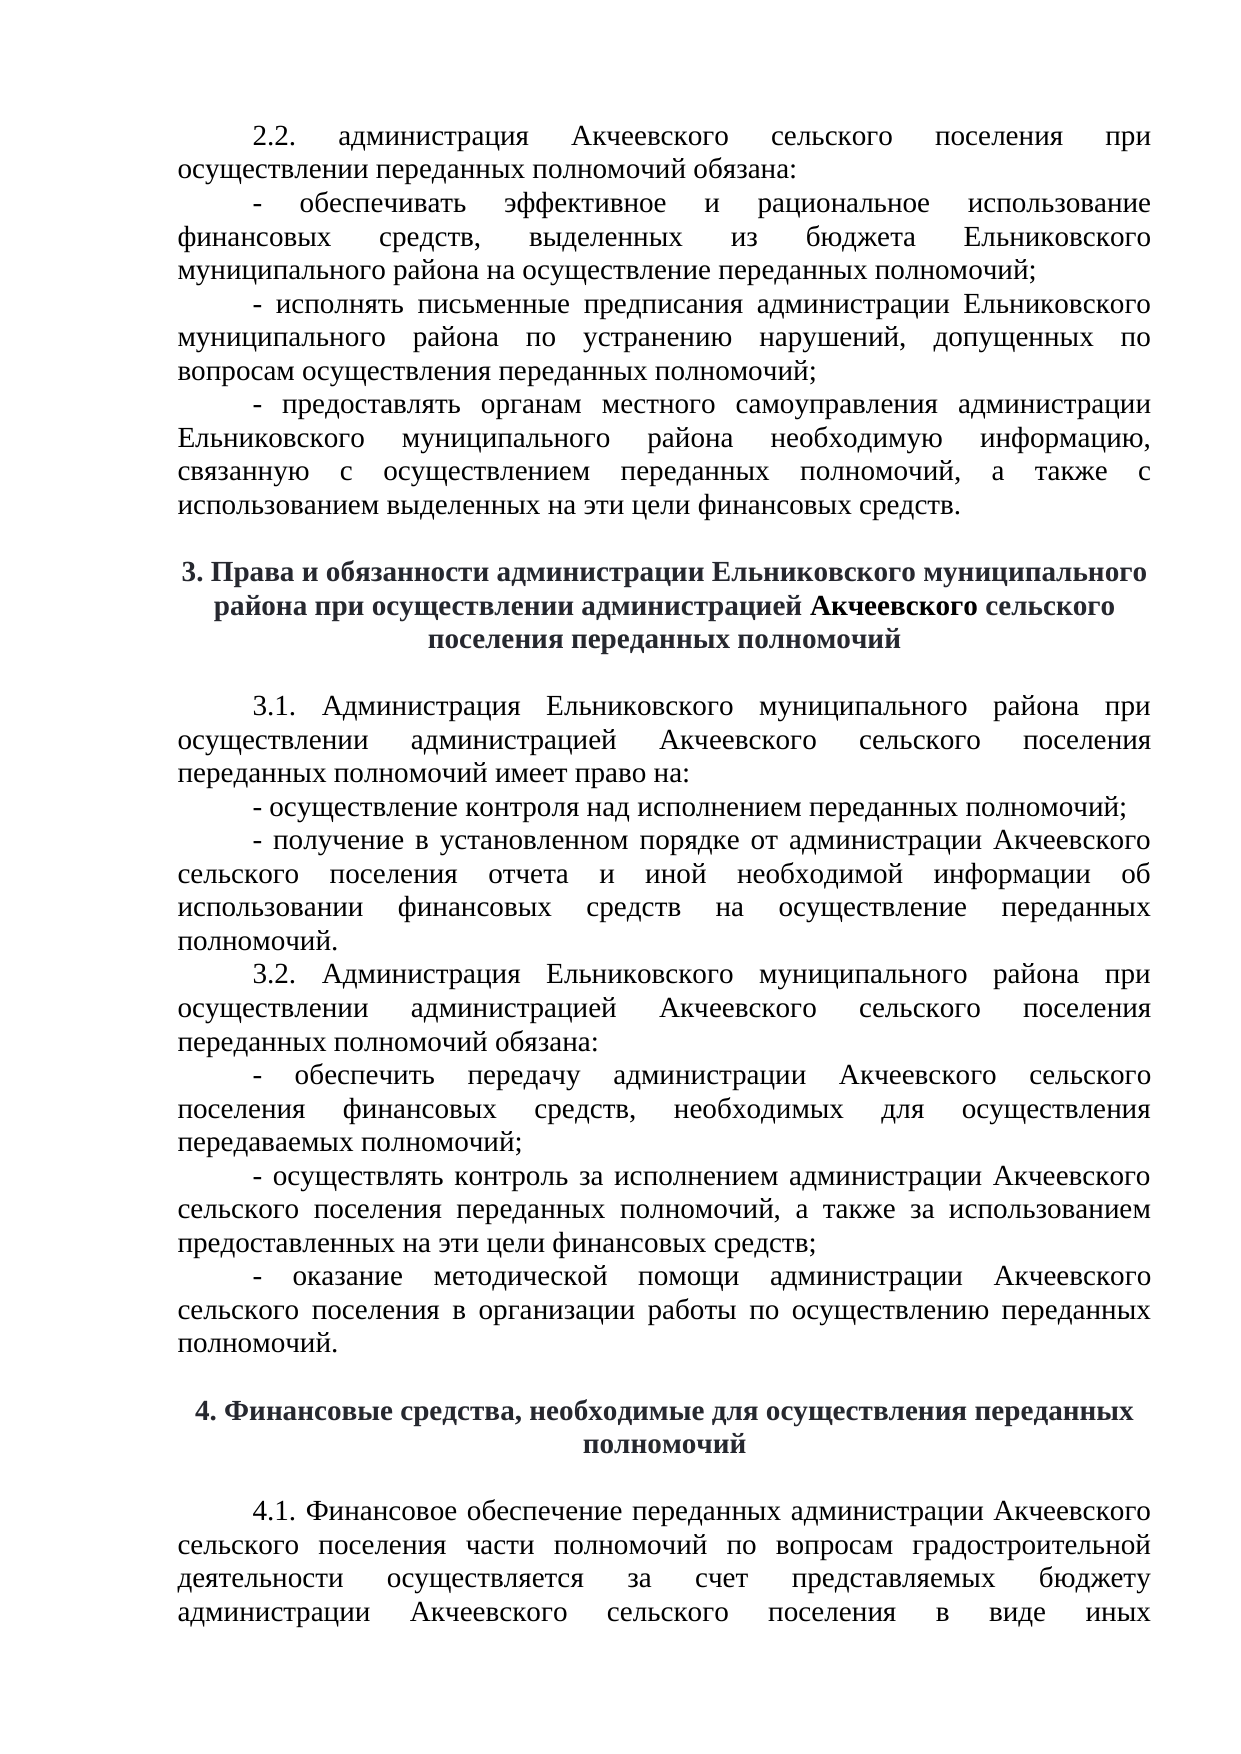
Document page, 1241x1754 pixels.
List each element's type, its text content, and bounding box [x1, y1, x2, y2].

text 4. Финансовые средства, необходимые для осуществления переданных полномочий [177, 1393, 1152, 1460]
text 3.1. Администрация Ельниковского муниципального района при осуществлении администрацией Акчеевского сельского поселения переданных полномочий имеет право на: [177, 688, 1152, 789]
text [177, 1493, 1152, 1627]
text 3.2. Администрация Ельниковского муниципального района при осуществлении администрацией Акчеевского сельского поселения переданных полномочий обязана: [177, 957, 1152, 1057]
text - осуществлять контроль за исполнением администрации Акчеевского сельского поселения переданных полномочий, а также за использованием предоставленных на эти цели финансовых средств; [177, 1158, 1152, 1258]
text - оказание методической помощи администрации Акчеевского сельского поселения в организации работы по осуществлению переданных полномочий. [177, 1258, 1152, 1359]
text - исполнять письменные предписания администрации Ельниковского муниципального района по устранению нарушений, допущенных по вопросам осуществления переданных полномочий; [177, 286, 1152, 386]
text - предоставлять органам местного самоуправления администрации Ельниковского муниципального района необходимую информацию, связанную с осуществлением переданных полномочий, а также с использованием выделенных на эти цели финансовых средств. [177, 386, 1152, 521]
text - осуществление контроля над исполнением переданных полномочий; [177, 789, 1152, 822]
text - получение в установленном порядке от администрации Акчеевского сельского поселения отчета и иной необходимой информации об использовании финансовых средств на осуществление переданных полномочий. [177, 822, 1152, 957]
text - обеспечить передачу администрации Акчеевского сельского поселения финансовых средств, необходимых для осуществления передаваемых полномочий; [177, 1057, 1152, 1158]
text 3. Права и обязанности администрации Ельниковского муниципального района при осуществлении администрацией Акчеевского сельского поселения переданных полномочий [177, 554, 1152, 655]
text 2.2. администрация Акчеевского сельского поселения при осуществлении переданных полномочий обязана: [177, 118, 1152, 185]
text - обеспечивать эффективное и рациональное использование финансовых средств, выделенных из бюджета Ельниковского муниципального района на осуществление переданных полномочий; [177, 185, 1152, 286]
